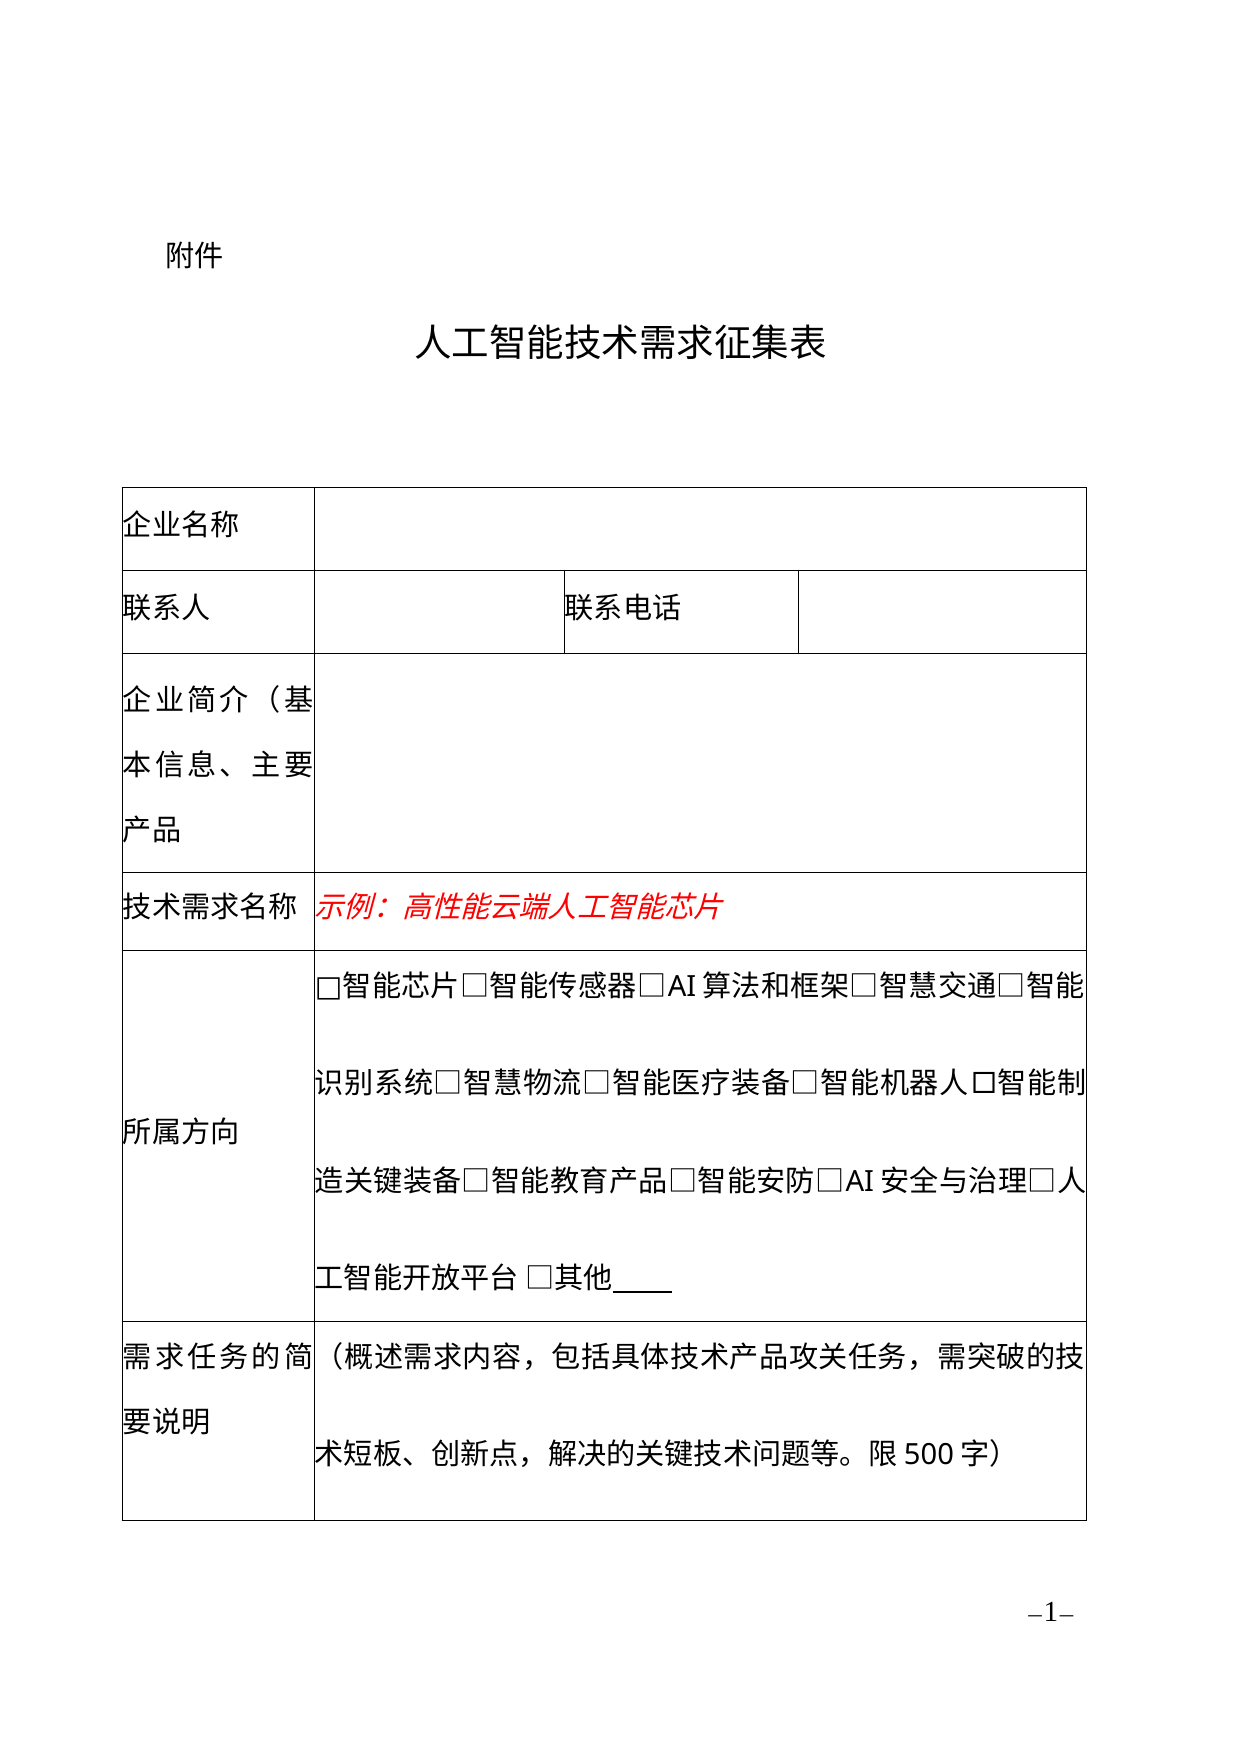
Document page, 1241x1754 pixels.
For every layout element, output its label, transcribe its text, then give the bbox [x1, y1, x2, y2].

table_cell 技术需求名称 [123, 873, 314, 950]
table_header [315, 488, 1086, 570]
table_cell [799, 571, 1086, 652]
table_cell [315, 654, 1086, 872]
table_cell 联系人 [123, 571, 314, 652]
text 附件 [165, 221, 1075, 286]
table_cell [315, 571, 564, 652]
table_cell 企业简介（基本信息、主要产品 [123, 654, 314, 872]
table_header 企业名称 [123, 488, 314, 570]
table_cell □智能芯片□智能传感器□AI算法和框架□智慧交通□智能识别系统□智慧物流□智能医疗装备□智能机器人智能制造关键装备□智能教育产品□智能安防□AI安全与治理□人工智能开放平台 □其他 [315, 951, 1086, 1321]
table_cell 联系电话 [565, 571, 798, 652]
text 人工智能技术需求征集表 [165, 307, 1075, 372]
table_cell 示例：高性能云端人工智能芯片 [315, 873, 1086, 950]
table_cell 所属方向 [123, 951, 314, 1321]
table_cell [315, 1322, 1086, 1520]
table_cell 需求任务的简要说明 [123, 1322, 314, 1520]
